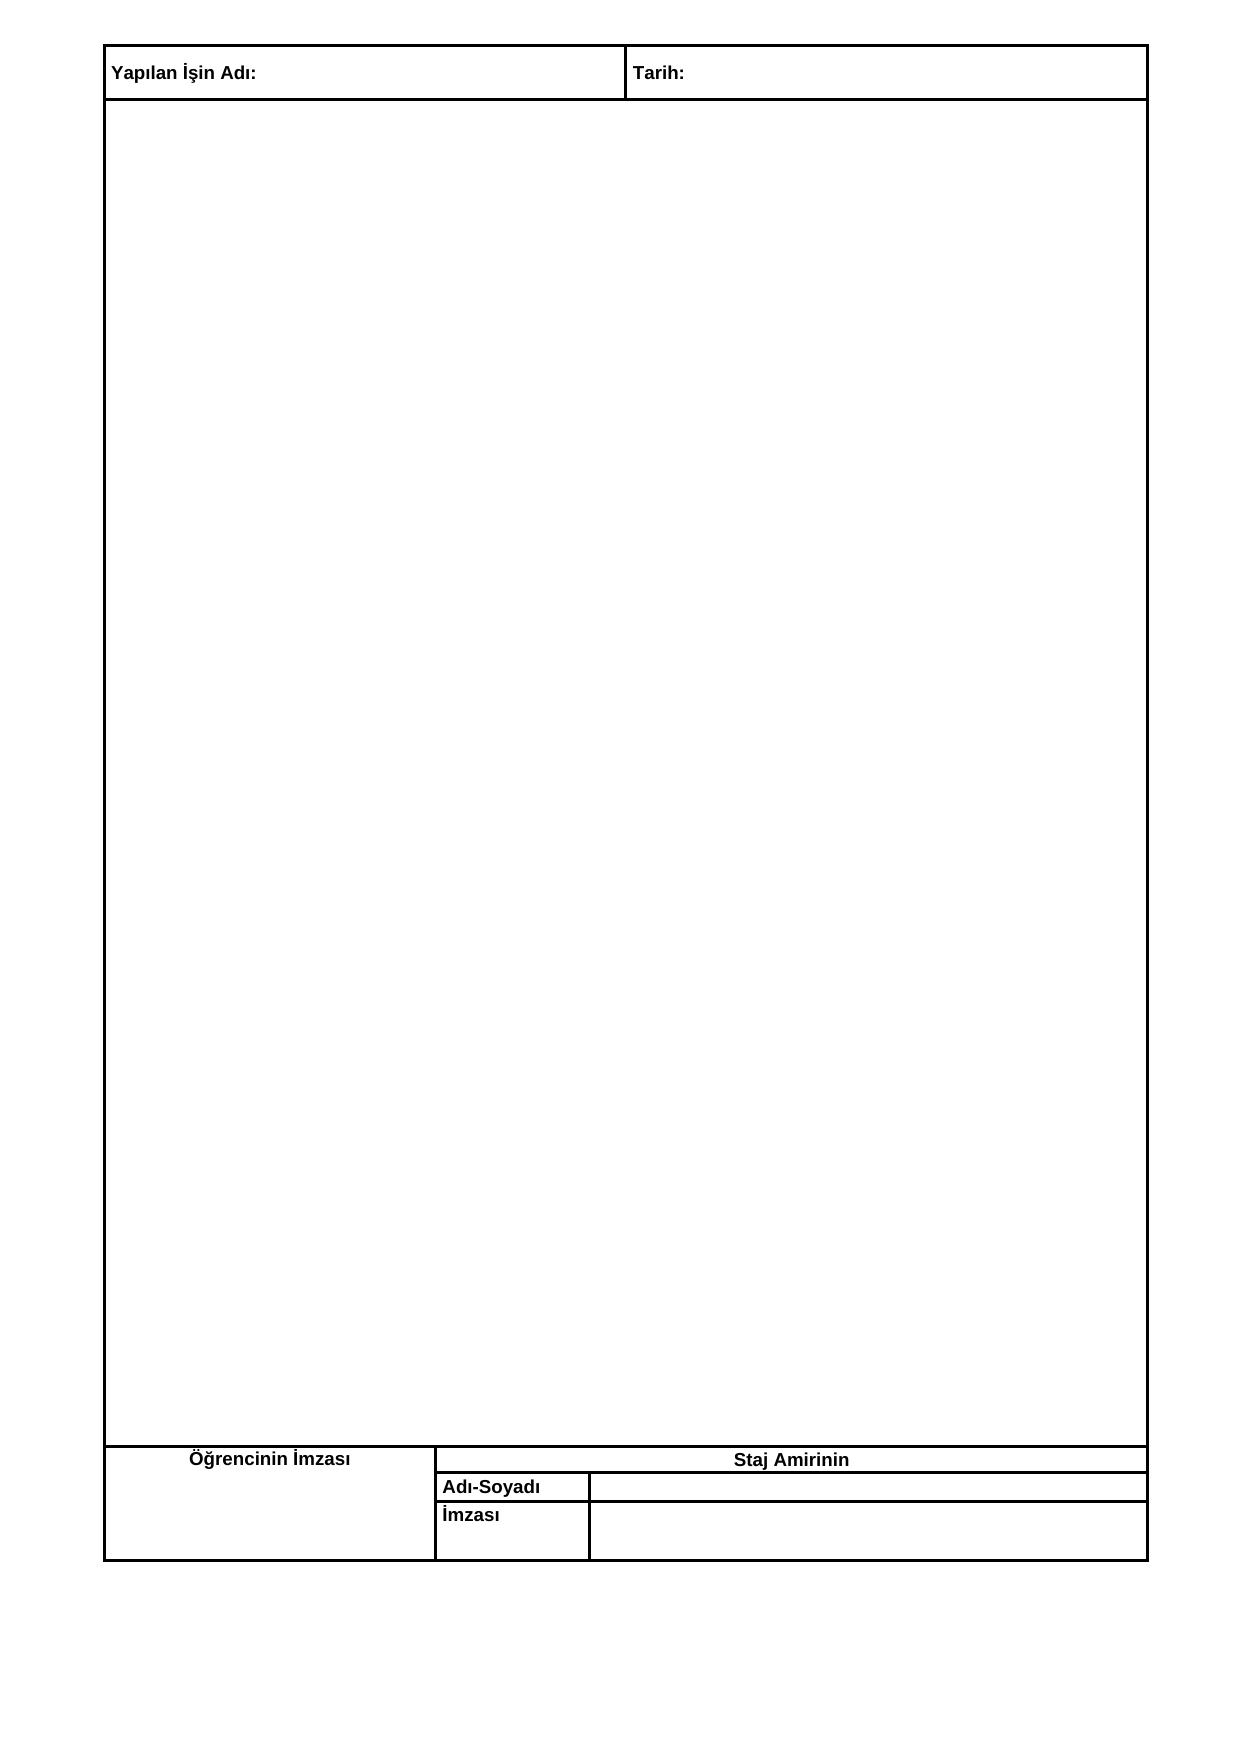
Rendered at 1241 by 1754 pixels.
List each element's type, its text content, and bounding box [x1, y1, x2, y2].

table_cell Adı-Soyadı [437, 1474, 588, 1500]
table_cell [591, 1503, 1146, 1559]
table_cell [591, 1474, 1146, 1500]
table_cell İmzası [437, 1503, 588, 1559]
table_header Yapılan İşin Adı: [106, 47, 624, 98]
table_header Tarih: [627, 47, 1146, 98]
table_cell [106, 101, 1146, 1445]
table_cell Öğrencinin İmzası [106, 1448, 434, 1559]
table_cell Staj Amirinin [437, 1448, 1146, 1471]
